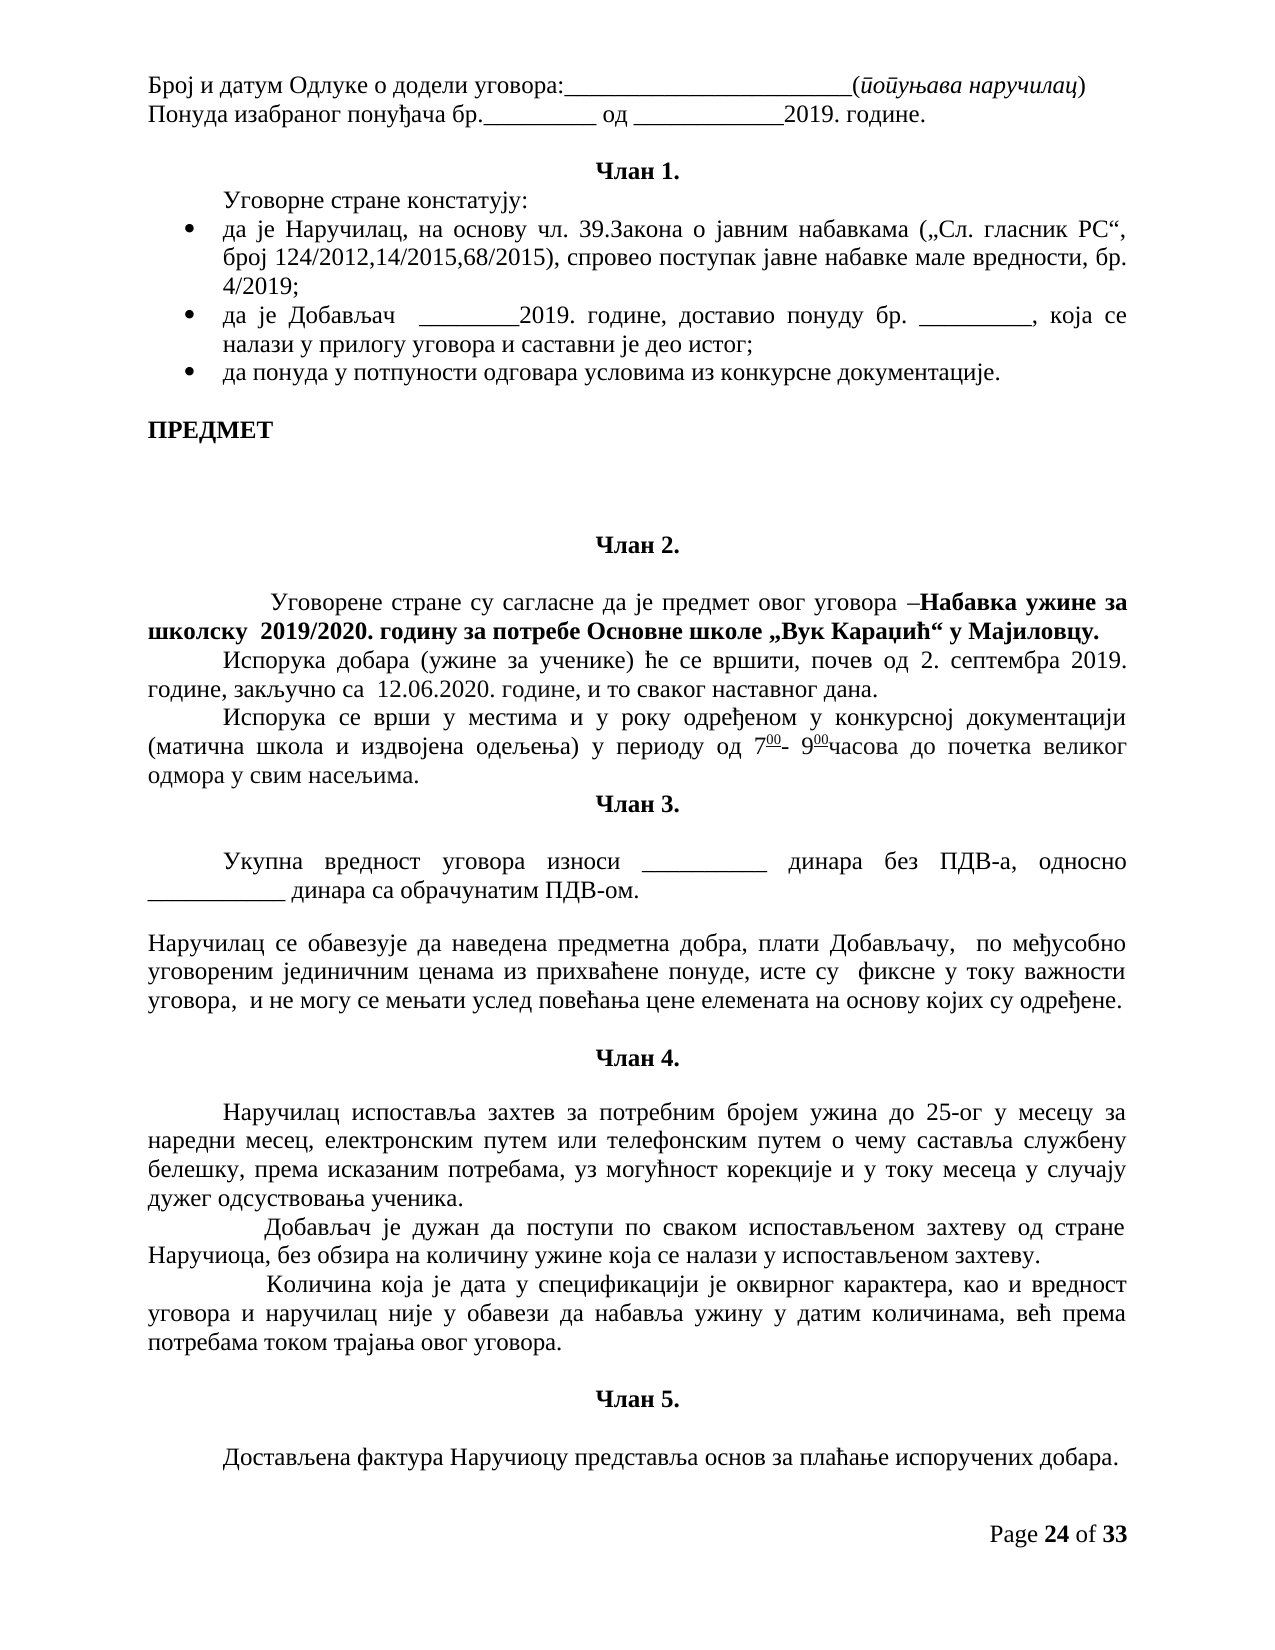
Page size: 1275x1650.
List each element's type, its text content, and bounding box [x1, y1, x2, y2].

text Члан 3. [148, 789, 1127, 817]
text Достављена фактура Наручиоцу представља основ за плаћање испоручених добара. [148, 1442, 1127, 1471]
text Члан 4. [148, 1043, 1127, 1071]
text Наручилац се обавезује да наведена предметна добра, плати Добављачу, по међусобно уговореним јединичним ценама из прихваћене понуде, исте су фиксне у току важности уговора, и не могу се мењати услед повећања цене елемената на основу којих су одређене. [148, 928, 1127, 1014]
text Члан 5. [148, 1384, 1127, 1413]
text Члан 2. [148, 530, 1127, 559]
text Понуда изабраног понуђача бр._________ од ____________2019. године. [148, 99, 1127, 127]
text Испорука се врши у местима и у року одређеном у конкурсној документацији (матична школа и издвојена одељења) у периоду од 700- 900часова до почетка великог одмора у свим насељима. [148, 702, 1127, 789]
list да је Добављач ________2019. године, доставио понуду бр. _________, која се налази у прилогу уговора и саставни је део истог; [185, 300, 1127, 357]
text Уговорене стране су сагласне да је предмет овог уговора –Набавка ужине за школску 2019/2020. годину за потребе Основне школе „Вук Караџић“ у Мајиловцу. [148, 587, 1127, 645]
list да је Наручилац, на основу чл. 39.Закона о јавним набавкама („Сл. гласник РС“, број 124/2012,14/2015,68/2015), спровео поступак јавне набавке мале вредности, бр. 4/2019; [185, 214, 1127, 300]
text Укупна вредност уговора износи __________ динара без ПДВ-а, односно ___________ динара са обрачунатим ПДВ-ом. [148, 846, 1127, 904]
text Наручилац испоставља захтев за потребним бројем ужина до 25-ог у месецу за наредни месец, електронским путем или телефонским путем о чему саставља службену белешку, према исказаним потребама, уз могућност корекције и у току месеца у случају дужег одсуствовања ученика. [148, 1097, 1127, 1212]
list да понуда у потпуности одговара условима из конкурсне документације. [185, 357, 1127, 386]
text Добављач је дужан да поступи по сваком испостављеном захтеву од стране Наручиоца, без обзира на количину ужине која се налази у испостављеном захтеву. [148, 1212, 1127, 1269]
text Број и датум Одлуке о додели уговора:_______________________(попуњава наручилац) [148, 70, 1127, 99]
text Уговорне стране констатују: [148, 185, 1127, 214]
text ПРЕДМЕТ [148, 415, 1127, 444]
text Испорука добара (ужине за ученике) ће се вршити, почев од 2. септембра 2019. године, закључно са 12.06.2020. године, и то сваког наставног дана. [148, 645, 1127, 702]
text Количина која је дата у спецификацији је оквирног карактера, као и вредност уговора и наручилац није у обавези да набавља ужину у датим количинама, већ према потребама током трајања овог уговора. [148, 1269, 1127, 1356]
text Члан 1. [148, 156, 1127, 185]
